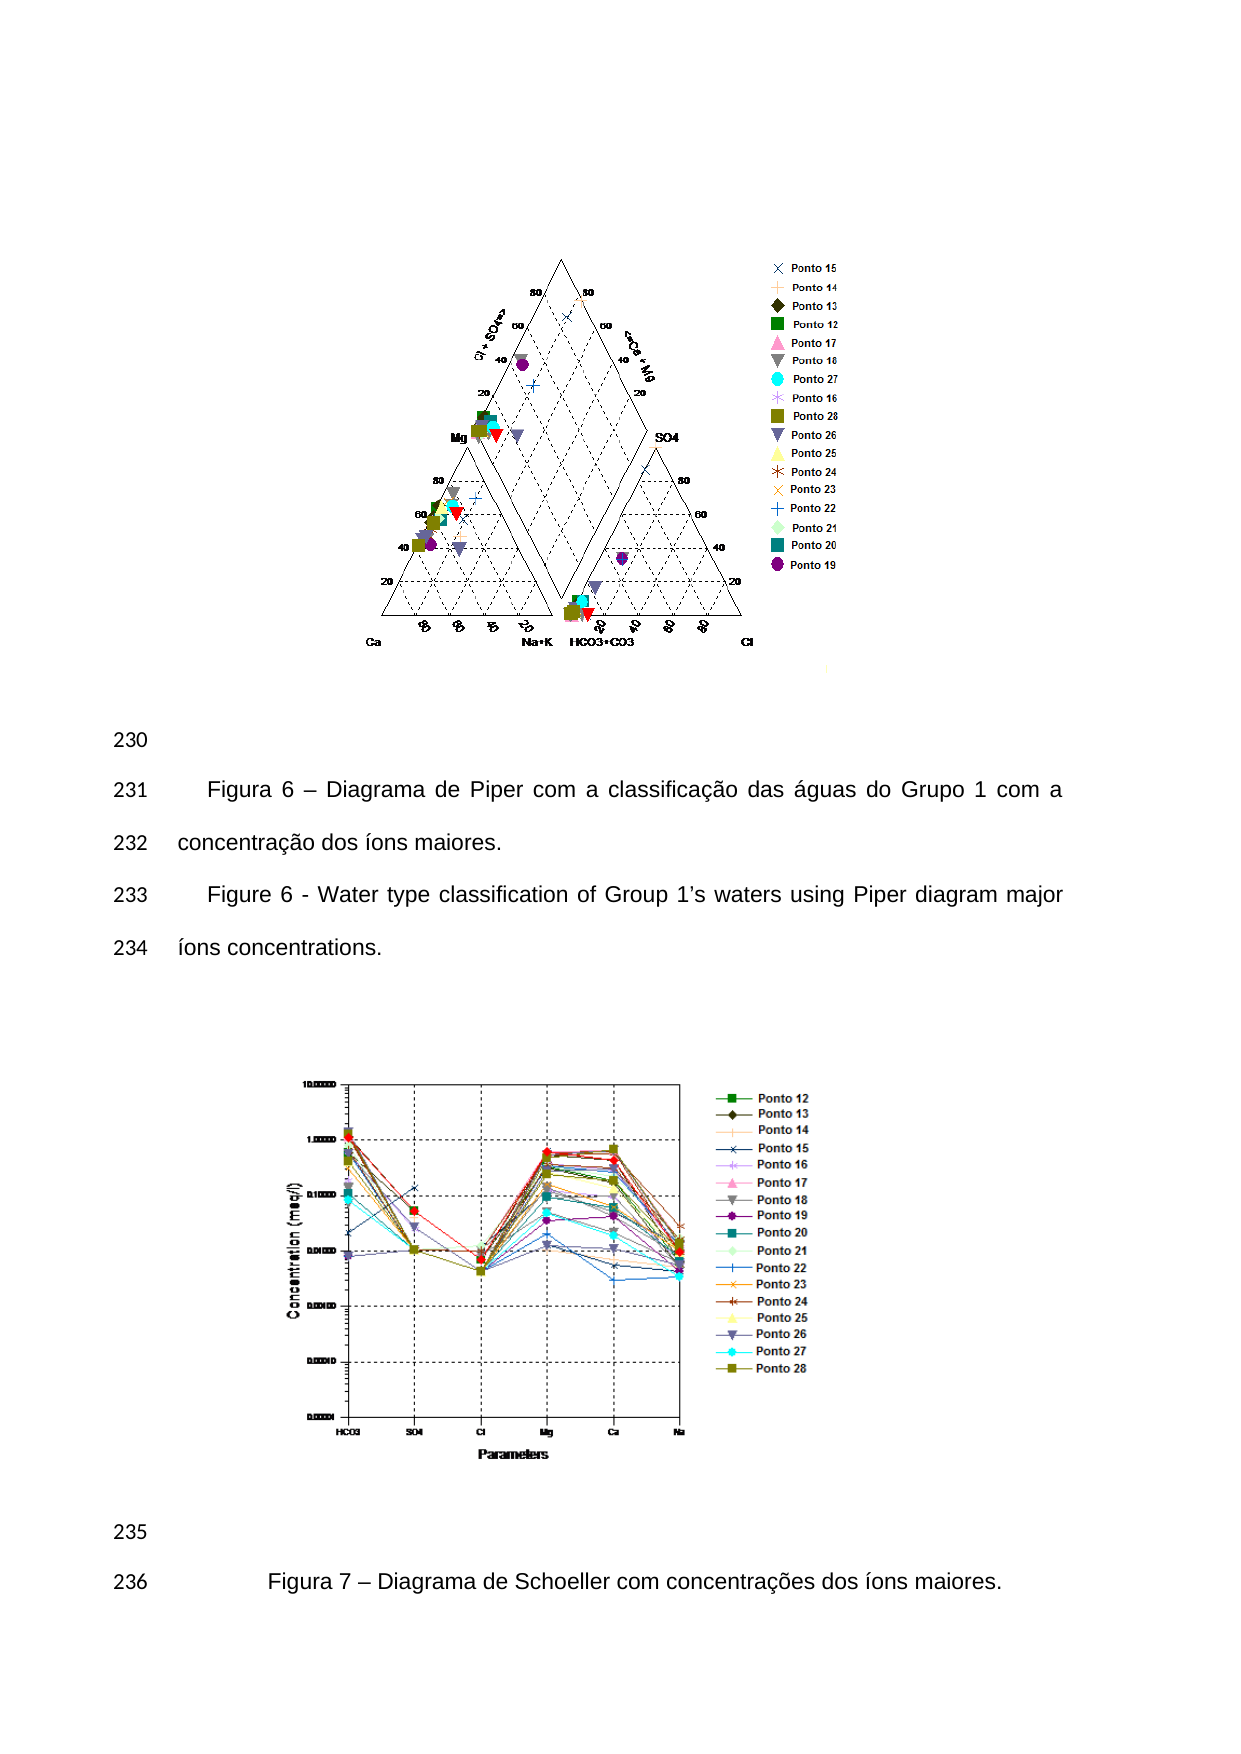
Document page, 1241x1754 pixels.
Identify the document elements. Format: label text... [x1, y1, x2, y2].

picture [260, 147, 980, 748]
text Figura – Diagrama de Piper com a classificação das águas do Grupo 1 [177, 776, 1063, 855]
picture [237, 986, 1033, 1540]
text e Schoeller com concentrações dos íons maiores. [177, 1568, 1063, 1594]
